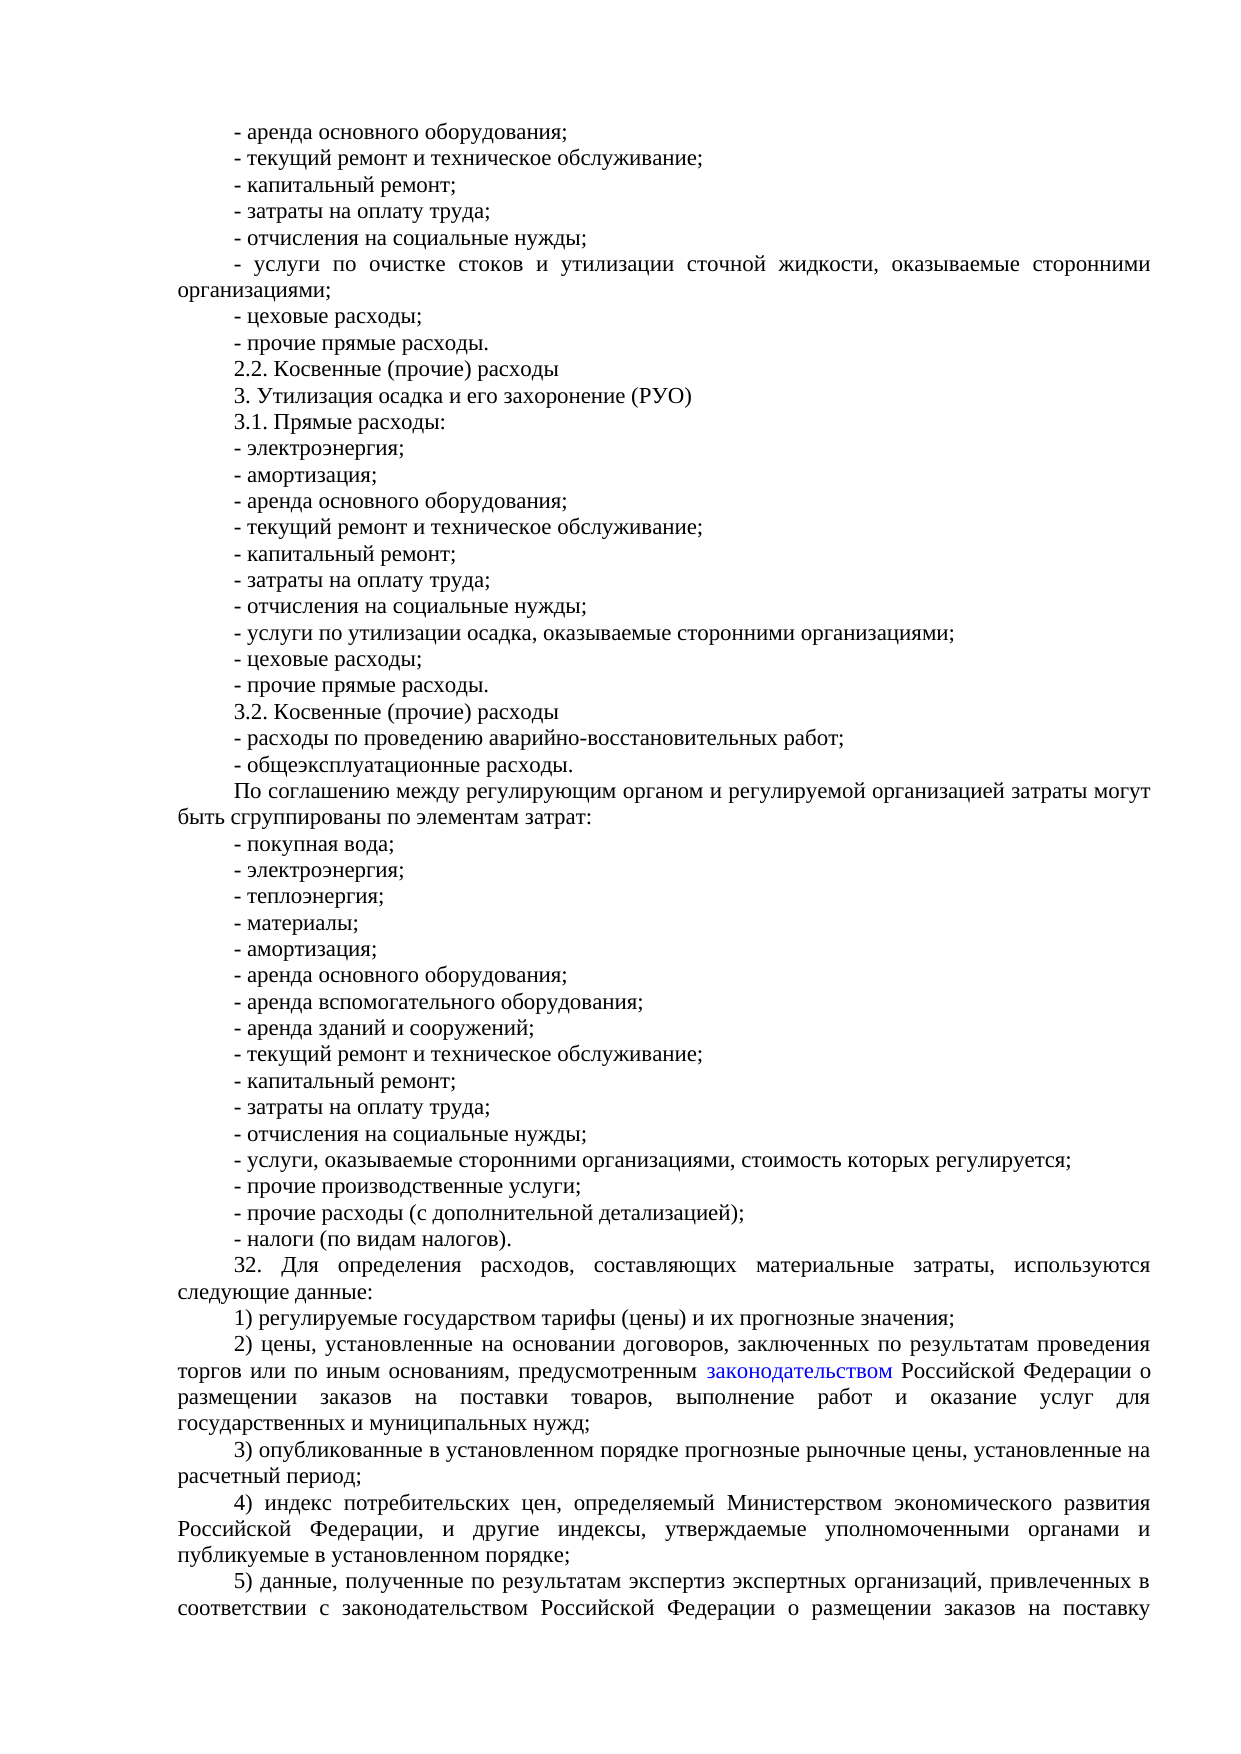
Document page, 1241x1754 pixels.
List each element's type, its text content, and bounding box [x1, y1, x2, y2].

text - аренда зданий и сооружений; [177, 1014, 1152, 1041]
text - аренда основного оборудования; [177, 118, 1152, 144]
text - прочие прямые расходы. [177, 329, 1152, 355]
text 3) опубликованные в установленном порядке прогнозные рыночные цены, установленные на расчетный период; [177, 1436, 1152, 1488]
text - материалы; [177, 909, 1152, 935]
text - прочие прямые расходы. [177, 672, 1152, 698]
text По соглашению между регулирующим органом и регулируемой организацией затраты могут быть сгруппированы по элементам затрат: [177, 777, 1152, 830]
text - услуги по очистке стоков и утилизации сточной жидкости, оказываемые сторонними организациями; [177, 250, 1152, 303]
text - капитальный ремонт; [177, 171, 1152, 197]
text - цеховые расходы; [177, 645, 1152, 672]
text - теплоэнергия; [177, 882, 1152, 909]
text - услуги по утилизации осадка, оказываемые сторонними организациями; [177, 619, 1152, 645]
text - затраты на оплату труда; [177, 197, 1152, 223]
text - прочие производственные услуги; [177, 1172, 1152, 1199]
text - услуги, оказываемые сторонними организациями, стоимость которых регулируется; [177, 1146, 1152, 1172]
text - аренда вспомогательного оборудования; [177, 988, 1152, 1014]
text - цеховые расходы; [177, 303, 1152, 329]
text - отчисления на социальные нужды; [177, 223, 1152, 250]
text 1) регулируемые государством тарифы (цены) и их прогнозные значения; [177, 1304, 1152, 1330]
text - отчисления на социальные нужды; [177, 592, 1152, 619]
text - электроэнергия; [177, 434, 1152, 461]
text - затраты на оплату труда; [177, 566, 1152, 592]
text 3.2. Косвенные (прочие) расходы [177, 698, 1152, 724]
text - текущий ремонт и техническое обслуживание; [177, 144, 1152, 171]
text - амортизация; [177, 935, 1152, 961]
text 4) индекс потребительских цен, определяемый Министерством экономического развития Российской Федерации, и другие индексы, утверждаемые уполномоченными органами и публикуемые в установленном порядке; [177, 1488, 1152, 1568]
text 2) цены, установленные на основании договоров, заключенных по результатам проведения торгов или по иным основаниям, предусмотренным законодательством Российской Федерации о размещении заказов на поставки товаров, выполнение работ и оказание услуг для государственных и муниципальных нужд; [177, 1330, 1152, 1436]
text - текущий ремонт и техническое обслуживание; [177, 1041, 1152, 1067]
text - расходы по проведению аварийно-восстановительных работ; [177, 724, 1152, 751]
text - амортизация; [177, 461, 1152, 487]
text - капитальный ремонт; [177, 1067, 1152, 1093]
text - электроэнергия; [177, 856, 1152, 882]
text 2.2. Косвенные (прочие) расходы [177, 355, 1152, 382]
text - затраты на оплату труда; [177, 1093, 1152, 1119]
text - прочие расходы (с дополнительной детализацией); [177, 1199, 1152, 1225]
text 3.1. Прямые расходы: [177, 408, 1152, 434]
text 32. Для определения расходов, составляющих материальные затраты, используются следующие данные: [177, 1251, 1152, 1304]
text - аренда основного оборудования; [177, 961, 1152, 988]
text 3. Утилизация осадка и его захоронение (РУО) [177, 382, 1152, 408]
text - общеэксплуатационные расходы. [177, 751, 1152, 777]
text - отчисления на социальные нужды; [177, 1119, 1152, 1146]
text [177, 1568, 1152, 1620]
text - капитальный ремонт; [177, 540, 1152, 566]
text - налоги (по видам налогов). [177, 1225, 1152, 1251]
text - аренда основного оборудования; [177, 487, 1152, 513]
text - покупная вода; [177, 830, 1152, 856]
text - текущий ремонт и техническое обслуживание; [177, 513, 1152, 540]
